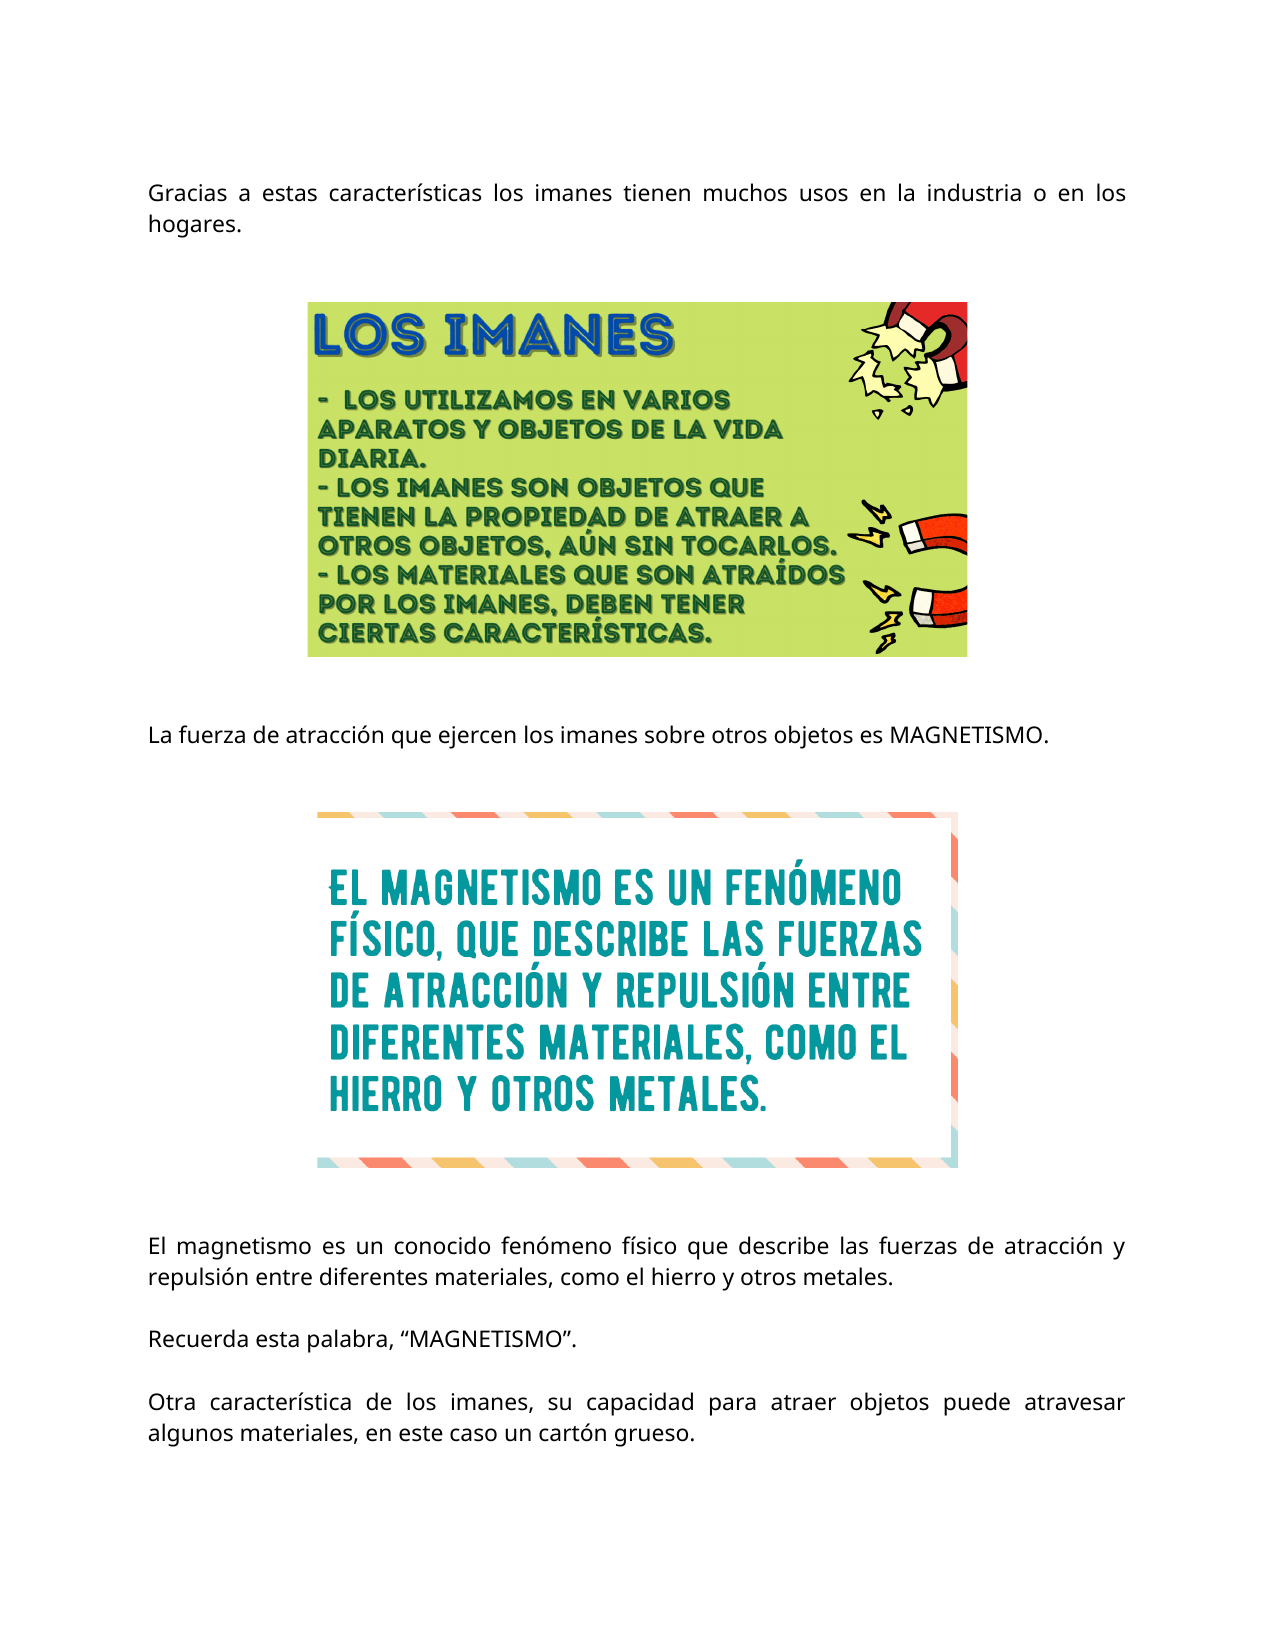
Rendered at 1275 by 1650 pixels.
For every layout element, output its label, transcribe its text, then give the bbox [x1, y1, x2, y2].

text El magnetismo es un conocido fenómeno físico que describe las fuerzas de atracción y repulsión entre diferentes materiales, como el hierro y otros metales. [148, 1230, 1127, 1292]
text La fuerza de atracción que ejercen los imanes sobre otros objetos es MAGNETISMO. [148, 719, 1127, 750]
text Otra característica de los imanes, su capacidad para atraer objetos puede atravesar algunos materiales, en este caso un cartón grueso. [148, 1386, 1127, 1448]
text Recuerda esta palabra, “MAGNETISMO”. [148, 1323, 1127, 1355]
picture [317, 812, 958, 1168]
text Gracias a estas características los imanes tienen muchos usos en la industria o en los hogares. [148, 177, 1127, 240]
picture [307, 302, 968, 657]
